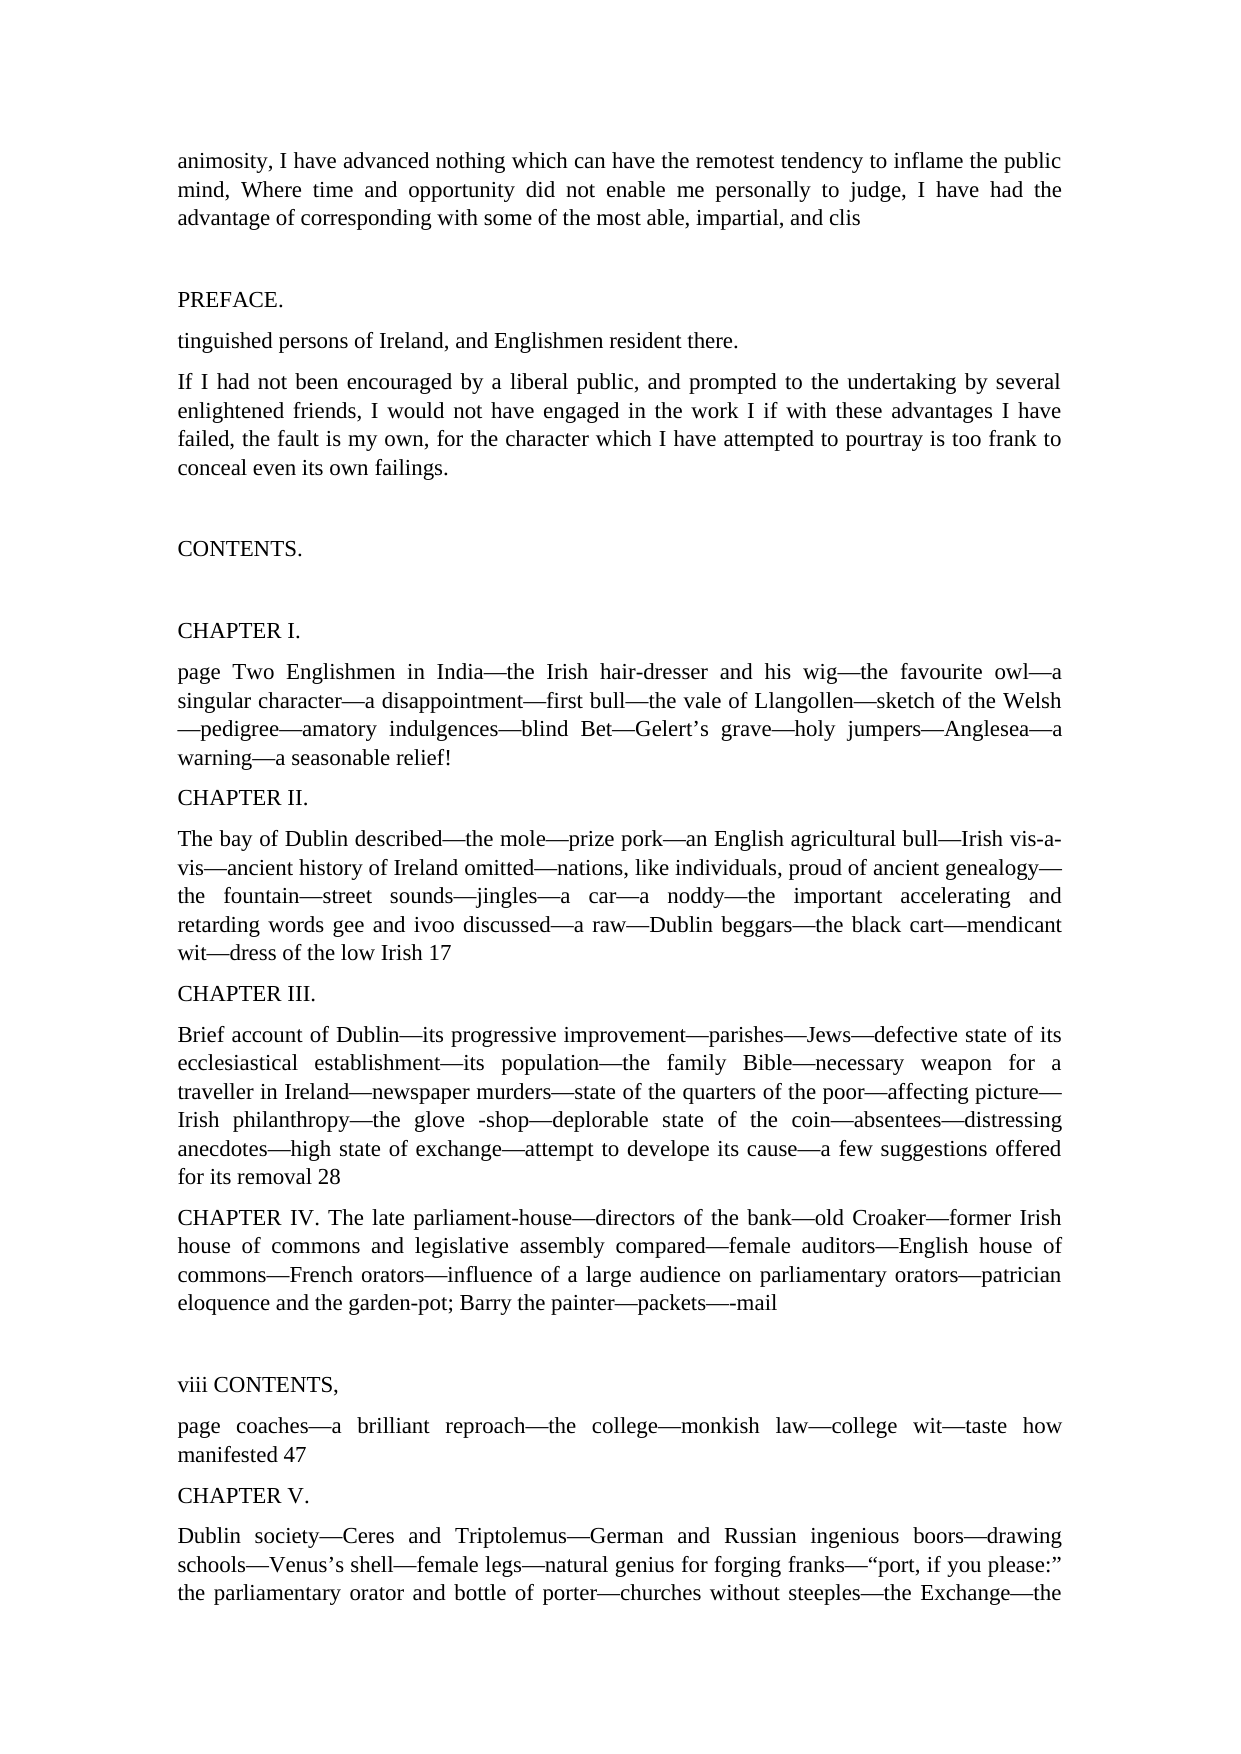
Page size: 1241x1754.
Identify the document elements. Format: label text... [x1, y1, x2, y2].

text CHAPTER V. [177, 1482, 1063, 1508]
text page coaches—a brilliant reproach—the college—monkish law—college wit—taste how manifested 47 [177, 1412, 1063, 1467]
text If I had not been encouraged by a liberal public, and prompted to the undertaking by several enlightened friends, I would not have engaged in the work I if with these advantages I have failed, the fault is my own, for the character which I have attempted to pourtray is too frank to conceal even its own failings. [177, 368, 1063, 480]
text Brief account of Dublin—its progressive improvement—parishes—Jews—defective state of its ecclesiastical establishment—its population—the family Bible—necessary weapon for a traveller in Ireland—newspaper murders—state of the quarters of the poor—affecting picture—Irish philanthropy—the glove -shop—deplorable state of the coin—absentees—distressing anecdotes—high state of exchange—attempt to develope its cause—a few suggestions offered for its removal 28 [177, 1021, 1063, 1189]
text CHAPTER IV. The late parliament-house—directors of the bank—old Croaker—former Irish house of commons and legislative assembly compared—female auditors—English house of commons—French orators—influence of a large audience on parliamentary orators—patrician eloquence and the garden-pot; Barry the painter—packets—-mail [177, 1204, 1063, 1316]
text CHAPTER I. [177, 617, 1063, 644]
text page Two Englishmen in India—the Irish hair-dresser and his wig—the favourite owl—a singular character—a disappointment—first bull—the vale of Llangollen—sketch of the Welsh—pedigree—amatory indulgences—blind Bet—Gelert’s grave—holy jumpers—Anglesea—a warning—a seasonable relief! [177, 658, 1063, 770]
text CHAPTER II. [177, 784, 1063, 811]
text CONTENTS. [177, 535, 1063, 562]
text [177, 1523, 1063, 1606]
text PREFACE. [177, 286, 1063, 313]
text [177, 148, 1063, 231]
text tinguished persons of Ireland, and Englishmen resident there. [177, 327, 1063, 354]
text viii CONTENTS, [177, 1371, 1063, 1398]
text The bay of Dublin described—the mole—prize pork—an English agricultural bull—Irish vis-a-vis—ancient history of Ireland omitted—nations, like individuals, proud of ancient genealogy—the fountain—street sounds—jingles—a car—a noddy—the important accelerating and retarding words gee and ivoo discussed—a raw—Dublin beggars—the black cart—mendicant wit—dress of the low Irish 17 [177, 825, 1063, 966]
text CHAPTER III. [177, 980, 1063, 1006]
